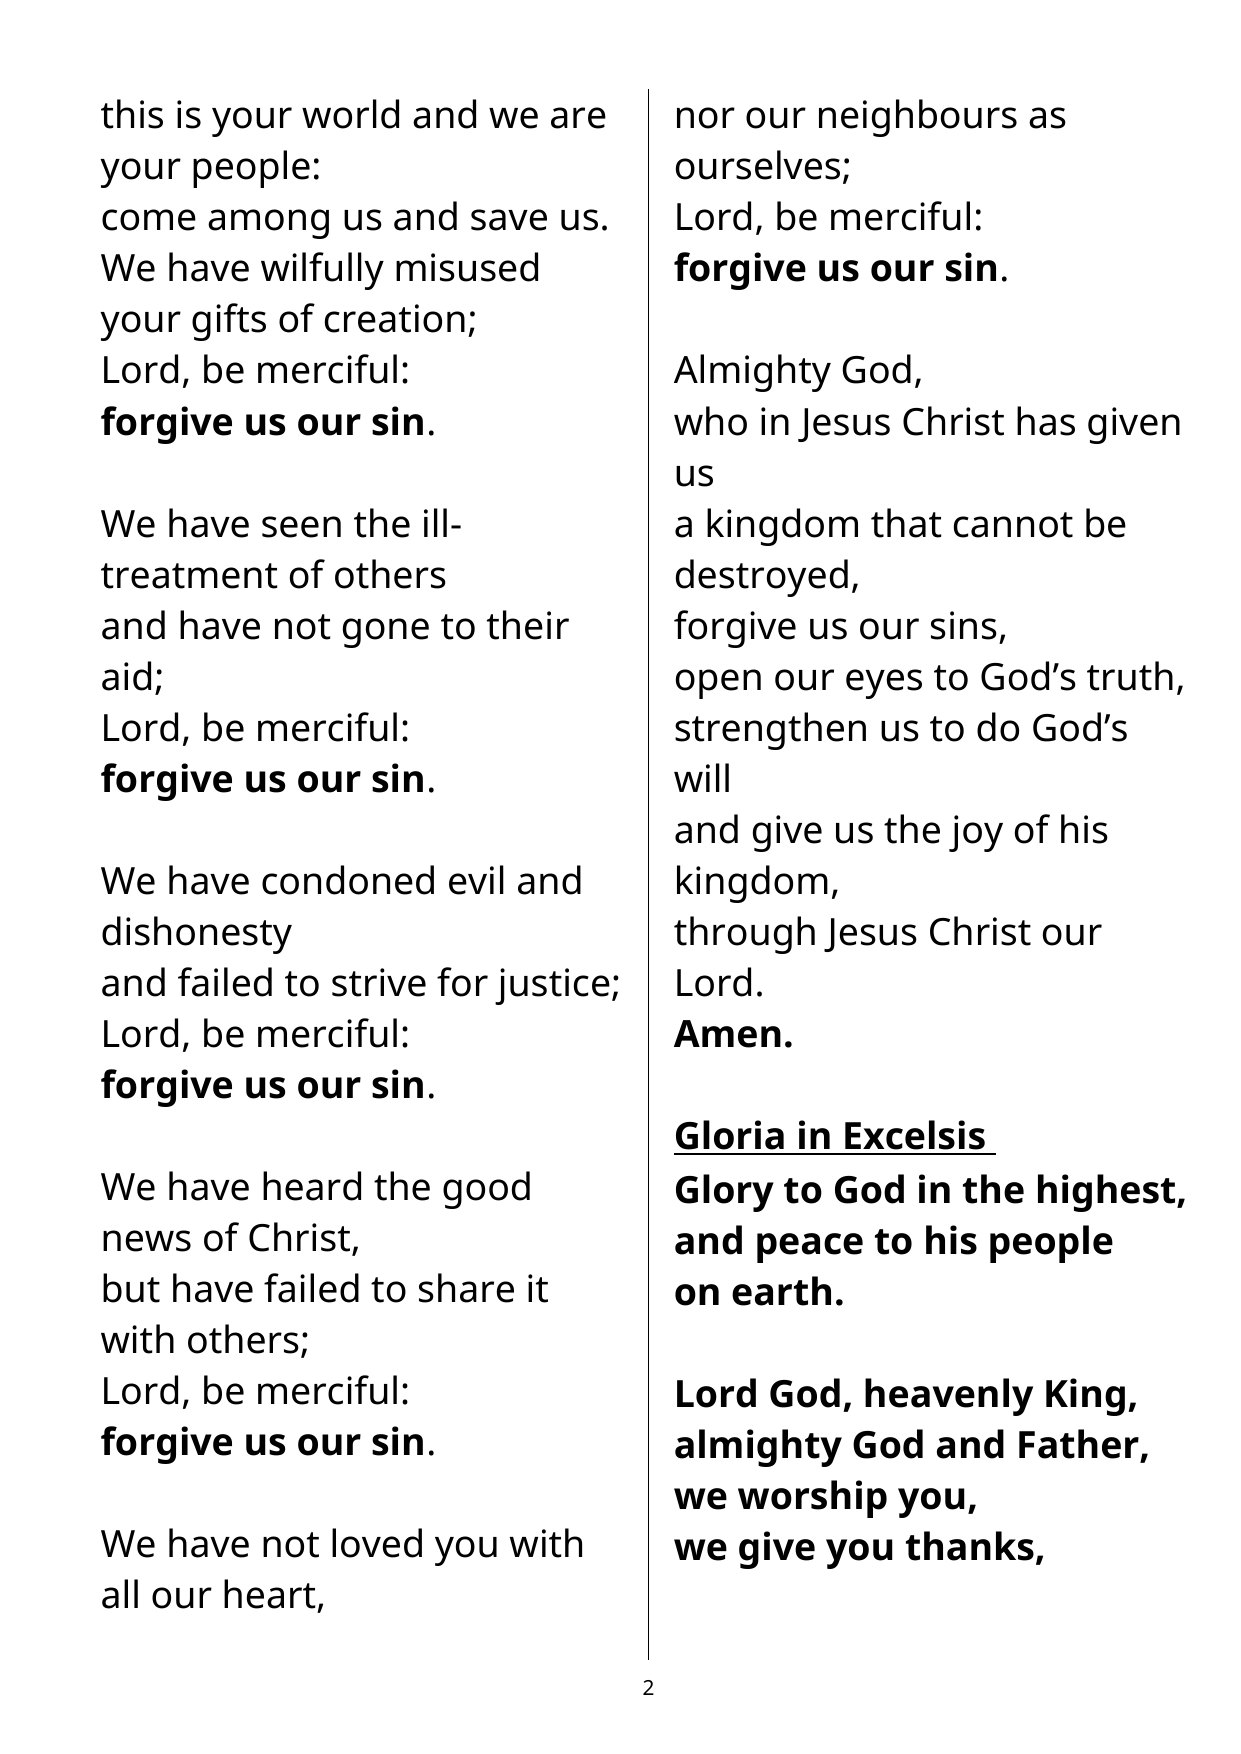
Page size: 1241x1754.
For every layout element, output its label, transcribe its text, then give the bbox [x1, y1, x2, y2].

text We have heard the good news of Christ, [100, 1161, 623, 1263]
text Lord God, heavenly King, [673, 1367, 1196, 1418]
text strengthen us to do God’s will [673, 701, 1196, 803]
text who in Jesus Christ has given us [673, 395, 1196, 497]
text but have failed to share it with others; [100, 1263, 623, 1365]
text and peace to his people on earth. [673, 1214, 1196, 1316]
text We have wilfully misused your gifts of creation; [100, 242, 623, 344]
text Lord, be merciful: [100, 701, 623, 752]
text almighty God and Father, [673, 1418, 1196, 1469]
text Lord, be merciful: [100, 1007, 623, 1058]
text Lord, be merciful: [100, 344, 623, 395]
text we worship you, [673, 1469, 1196, 1521]
text open our eyes to God’s truth, [673, 650, 1196, 701]
text We have condoned evil and dishonesty [100, 854, 623, 956]
text forgive us our sin. [673, 242, 1196, 293]
text Almighty God, [673, 344, 1196, 395]
text Lord, be merciful: [673, 191, 1196, 242]
text nor our neighbours as ourselves; [673, 89, 1196, 191]
text forgive us our sin. [100, 395, 623, 446]
text We have not loved you with all our heart, [100, 1518, 623, 1620]
text We have seen the ill-treatment of others [100, 497, 623, 599]
text a kingdom that cannot be destroyed, [673, 497, 1196, 599]
text forgive us our sin. [100, 1416, 623, 1467]
text Gloria in Excelsis [673, 1109, 1196, 1161]
text forgive us our sins, [673, 599, 1196, 650]
text and have not gone to their aid; [100, 599, 623, 701]
text through Jesus Christ our Lord. [673, 905, 1196, 1007]
text forgive us our sin. [100, 1058, 623, 1109]
text we give you thanks, [673, 1521, 1196, 1572]
text come among us and save us. [100, 191, 623, 242]
text and failed to strive for justice; [100, 956, 623, 1007]
text forgive us our sin. [100, 752, 623, 803]
text this is your world and we are your people: [100, 89, 623, 191]
text Lord, be merciful: [100, 1365, 623, 1416]
text and give us the joy of his kingdom, [673, 803, 1196, 905]
text Glory to God in the highest, [673, 1163, 1196, 1214]
text Amen. [673, 1007, 1196, 1058]
